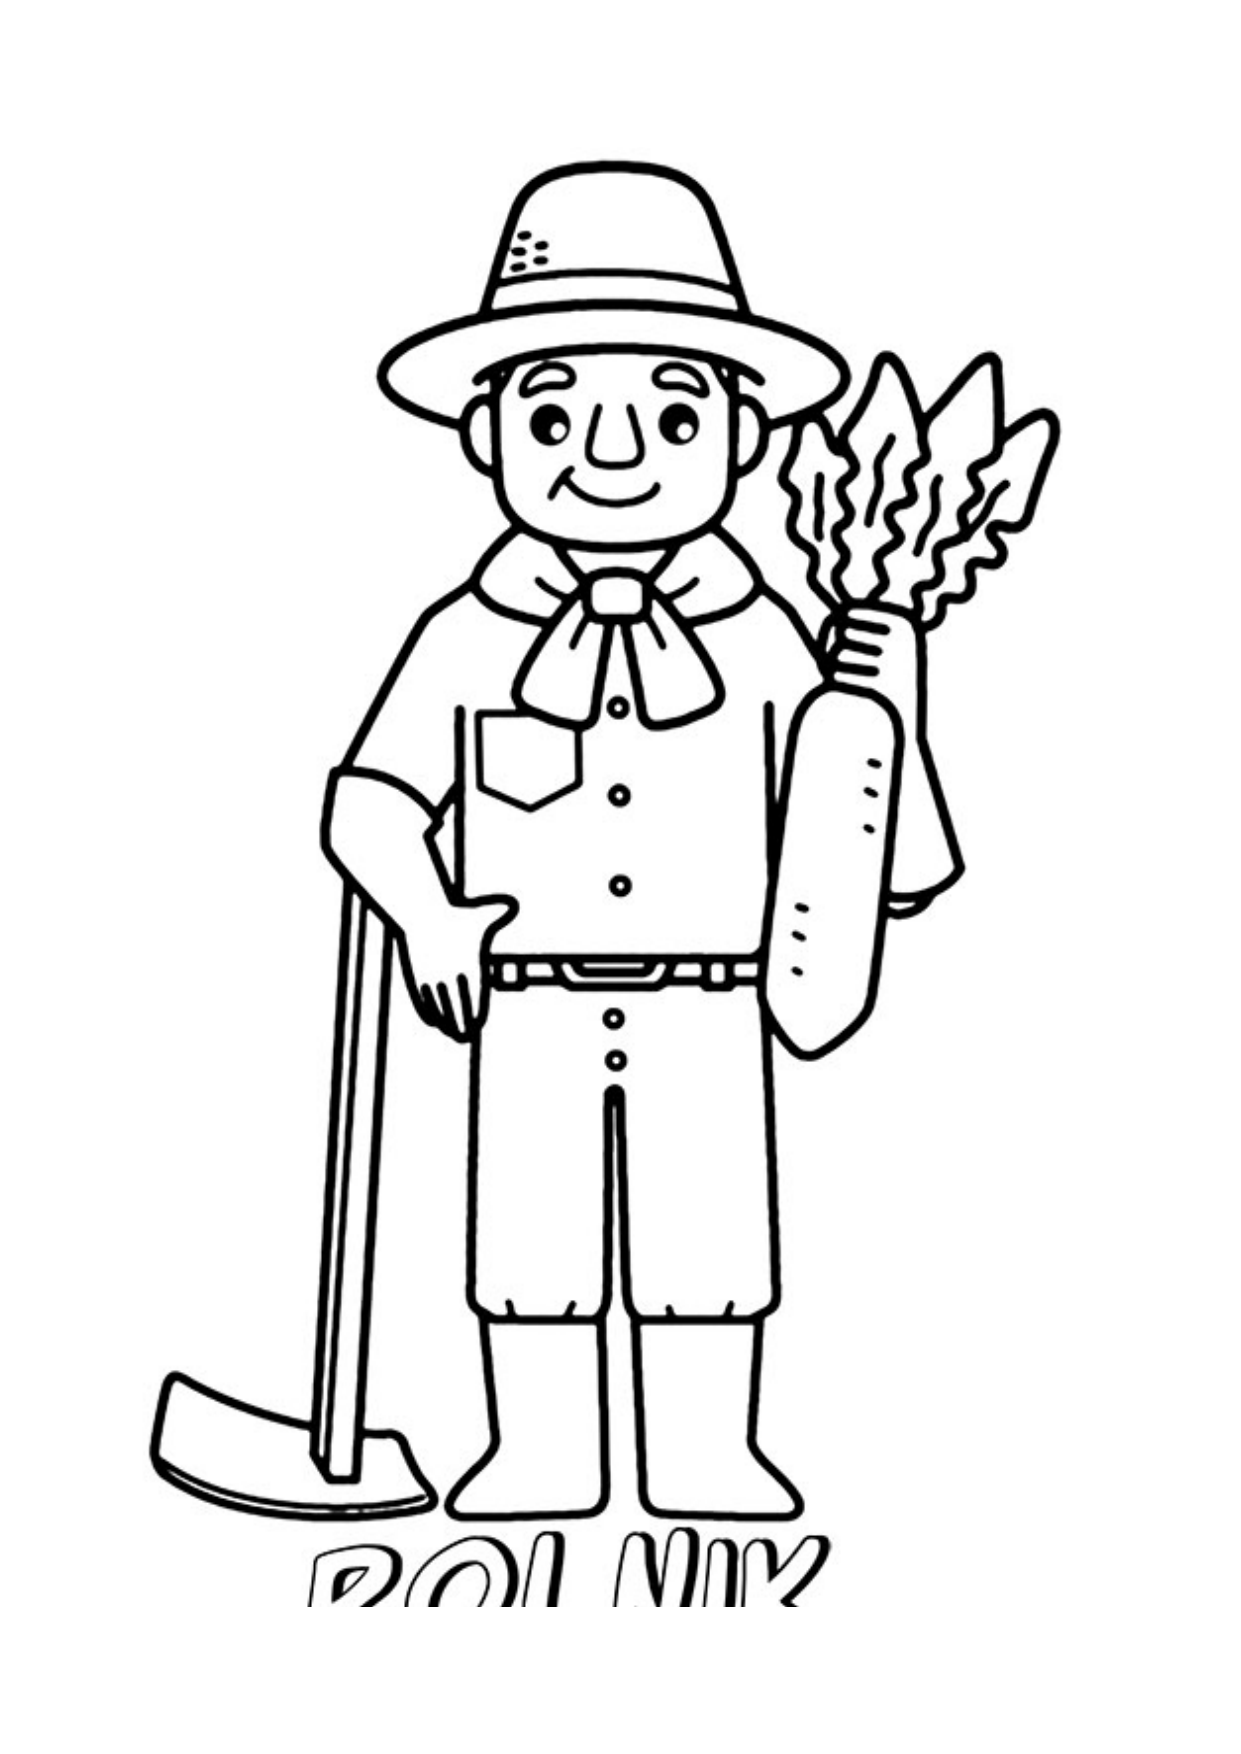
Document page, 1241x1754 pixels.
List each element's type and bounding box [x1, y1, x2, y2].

picture [17, 147, 1205, 1607]
